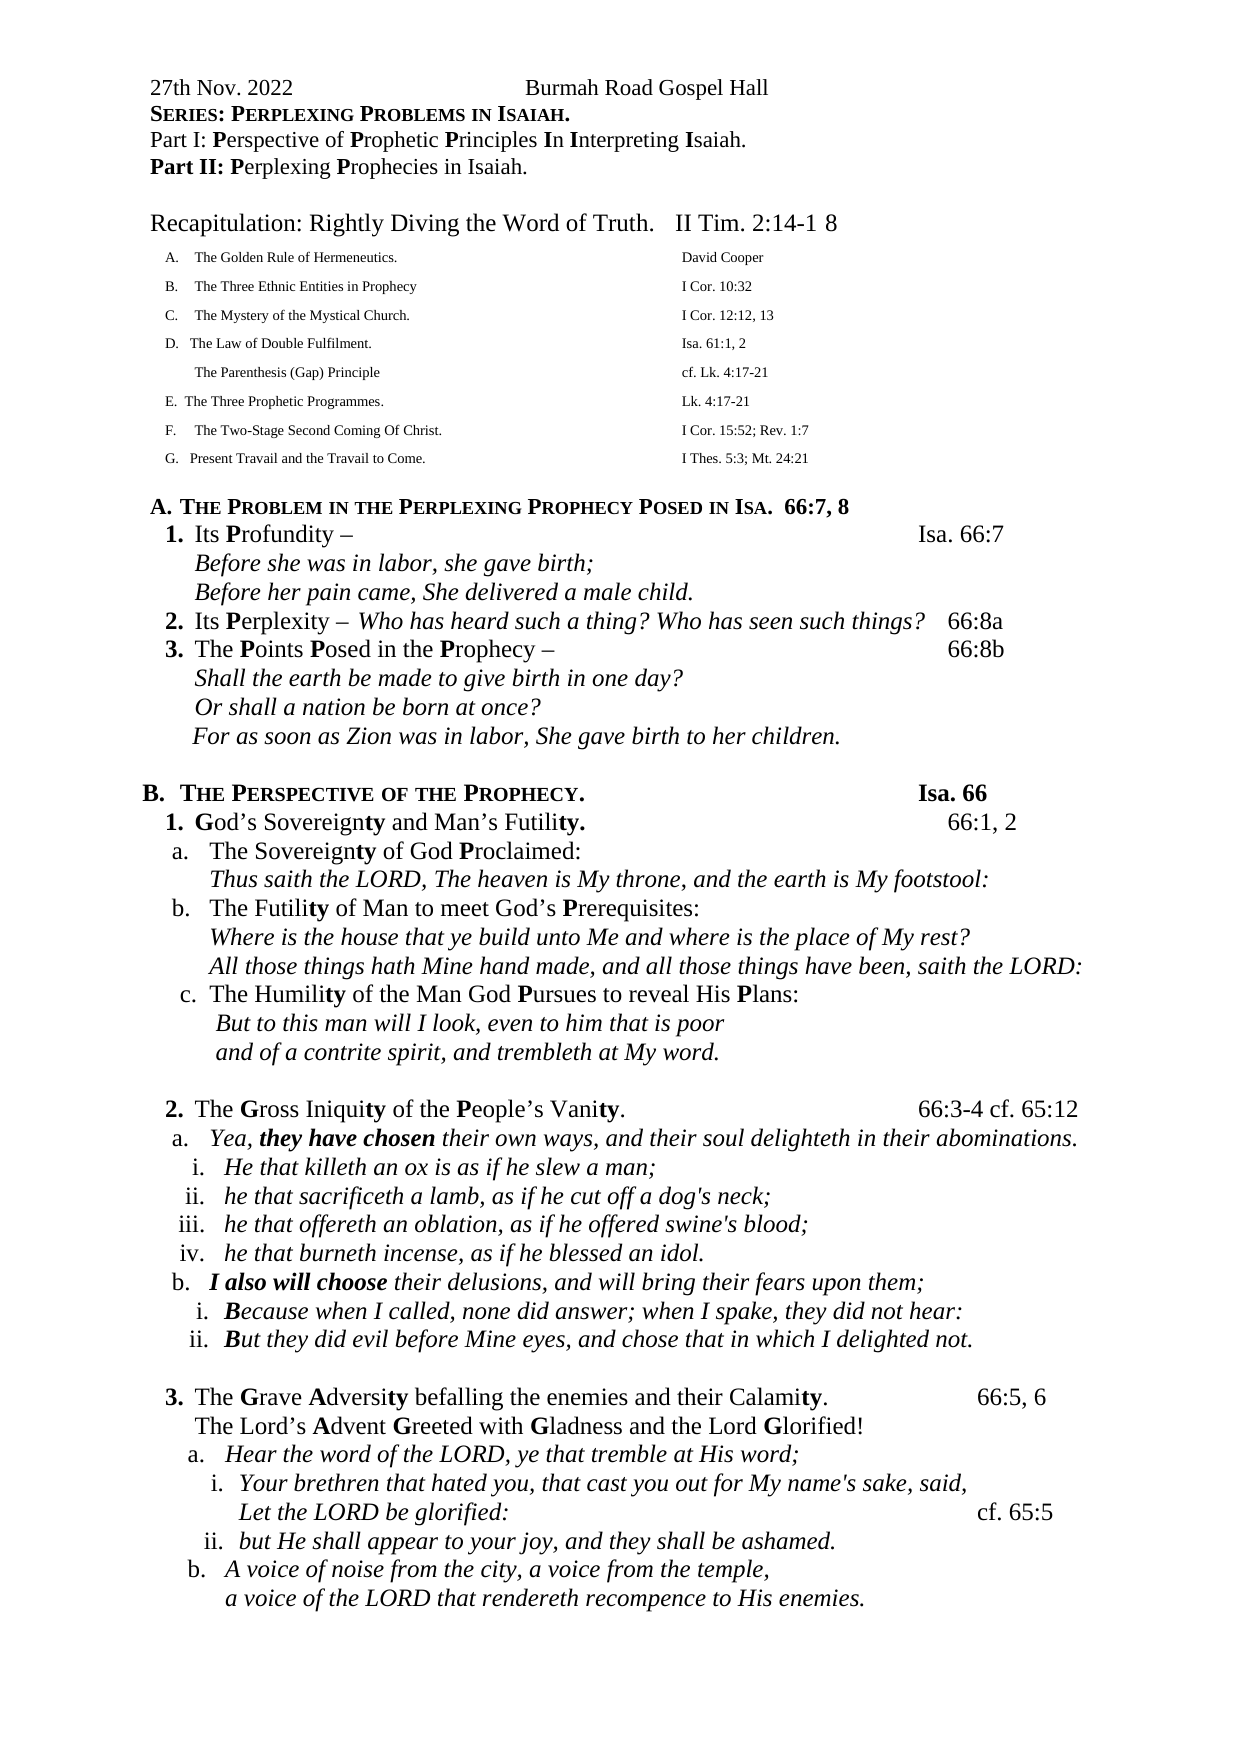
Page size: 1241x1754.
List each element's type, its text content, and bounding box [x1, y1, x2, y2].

list God’s Sovereignty and Man’s Futility. 66:1, 2 [165, 807, 1090, 836]
list The Problem in the Perplexing Prophecy Posed in Isa. 66:7, 8 [150, 493, 1090, 519]
list The Grave Adversity befalling the enemies and their Calamity. 66:5, 6 [165, 1382, 1090, 1411]
text E. The Three Prophetic Programmes. Lk. 4:17-21 [165, 381, 1090, 409]
text and of a contrite spirit, and trembleth at My word. [209, 1037, 1090, 1066]
text A. The Golden Rule of Hermeneutics. David Cooper [165, 237, 1090, 266]
text Recapitulation: Rightly Diving the Word of Truth. II Tim. 2:14-1 8 [150, 208, 1090, 237]
text The Lord’s Advent Greeted with Gladness and the Lord Glorified! [194, 1411, 1090, 1439]
text Series: Perplexing Problems in Isaiah. [150, 100, 1090, 127]
list The Sovereignty of God Proclaimed: [172, 836, 1090, 864]
list but He shall appear to your joy, and they shall be ashamed. [224, 1526, 1090, 1554]
text B. The Three Ethnic Entities in Prophecy I Cor. 10:32 [165, 266, 1090, 294]
text All those things hath Mine hand made, and all those things have been, saith the LORD: [150, 951, 1090, 979]
list The Gross Iniquity of the People’s Vanity. 66:3-4 cf. 65:12 [165, 1094, 1090, 1123]
text F. The Two-Stage Second Coming Of Christ. I Cor. 15:52; Rev. 1:7 [165, 409, 1090, 438]
text C. The Mystery of the Mystical Church. I Cor. 12:12, 13 [165, 294, 1090, 323]
list he that burneth incense, as if he blessed an idol. [205, 1238, 1090, 1267]
list A voice of noise from the city, a voice from the temple, [187, 1554, 1090, 1583]
list Because when I called, none did answer; when I spake, they did not hear: [209, 1296, 1090, 1324]
text 27th Nov. 2022 Burmah Road Gospel Hall [150, 74, 1090, 100]
text Part I: Perspective of Prophetic Principles In Interpreting Isaiah. [150, 127, 1090, 153]
list The Humility of the Man God Pursues to reveal His Plans: [179, 979, 1090, 1008]
text The Parenthesis (Gap) Principle cf. Lk. 4:17-21 [165, 352, 1090, 381]
list Before she was in labor, she gave birth; [194, 548, 1090, 577]
list Before her pain came, She delivered a male child. [194, 577, 1090, 606]
text For as soon as Zion was in labor, She gave birth to her children. [150, 721, 1090, 749]
list he that offereth an oblation, as if he offered swine's blood; [205, 1209, 1090, 1238]
list Yea, they have chosen their own ways, and their soul delighteth in their abominations. [172, 1123, 1110, 1152]
text Where is the house that ye build unto Me and where is the place of My rest? [209, 922, 1090, 951]
list Its Profundity – Isa. 66:7 [165, 519, 1090, 548]
text Thus saith the LORD, The heaven is My throne, and the earth is My footstool: [209, 864, 1090, 893]
list But they did evil before Mine eyes, and chose that in which I delighted not. [209, 1324, 1090, 1353]
list He that killeth an ox is as if he slew a man; [205, 1152, 1090, 1181]
list I also will choose their delusions, and will bring their fears upon them; [172, 1267, 1090, 1296]
text Shall the earth be made to give birth in one day? [194, 663, 1090, 692]
list The Points Posed in the Prophecy – 66:8b [165, 634, 1090, 663]
list Hear the word of the LORD, ye that tremble at His word; [187, 1439, 1090, 1468]
text Let the LORD be glorified: cf. 65:5 [239, 1497, 1090, 1526]
text Part II: Perplexing Prophecies in Isaiah. [150, 153, 1090, 179]
list The Perspective of the Prophecy. Isa. 66 [142, 778, 1090, 807]
text G. Present Travail and the Travail to Come. I Thes. 5:3; Mt. 24:21 [165, 438, 1090, 467]
text But to this man will I look, even to him that is poor [150, 1008, 1090, 1037]
list he that sacrificeth a lamb, as if he cut off a dog's neck; [205, 1181, 1090, 1209]
list The Futility of Man to meet God’s Prerequisites: [172, 893, 1090, 922]
list Its Perplexity – Who has heard such a thing? Who has seen such things? 66:8a [165, 606, 1090, 634]
text a voice of the LORD that rendereth recompence to His enemies. [225, 1583, 1090, 1612]
list Your brethren that hated you, that cast you out for My name's sake, said, [224, 1468, 1090, 1497]
text Or shall a nation be born at once? [194, 692, 1090, 721]
text D. The Law of Double Fulfilment. Isa. 61:1, 2 [165, 323, 1090, 352]
